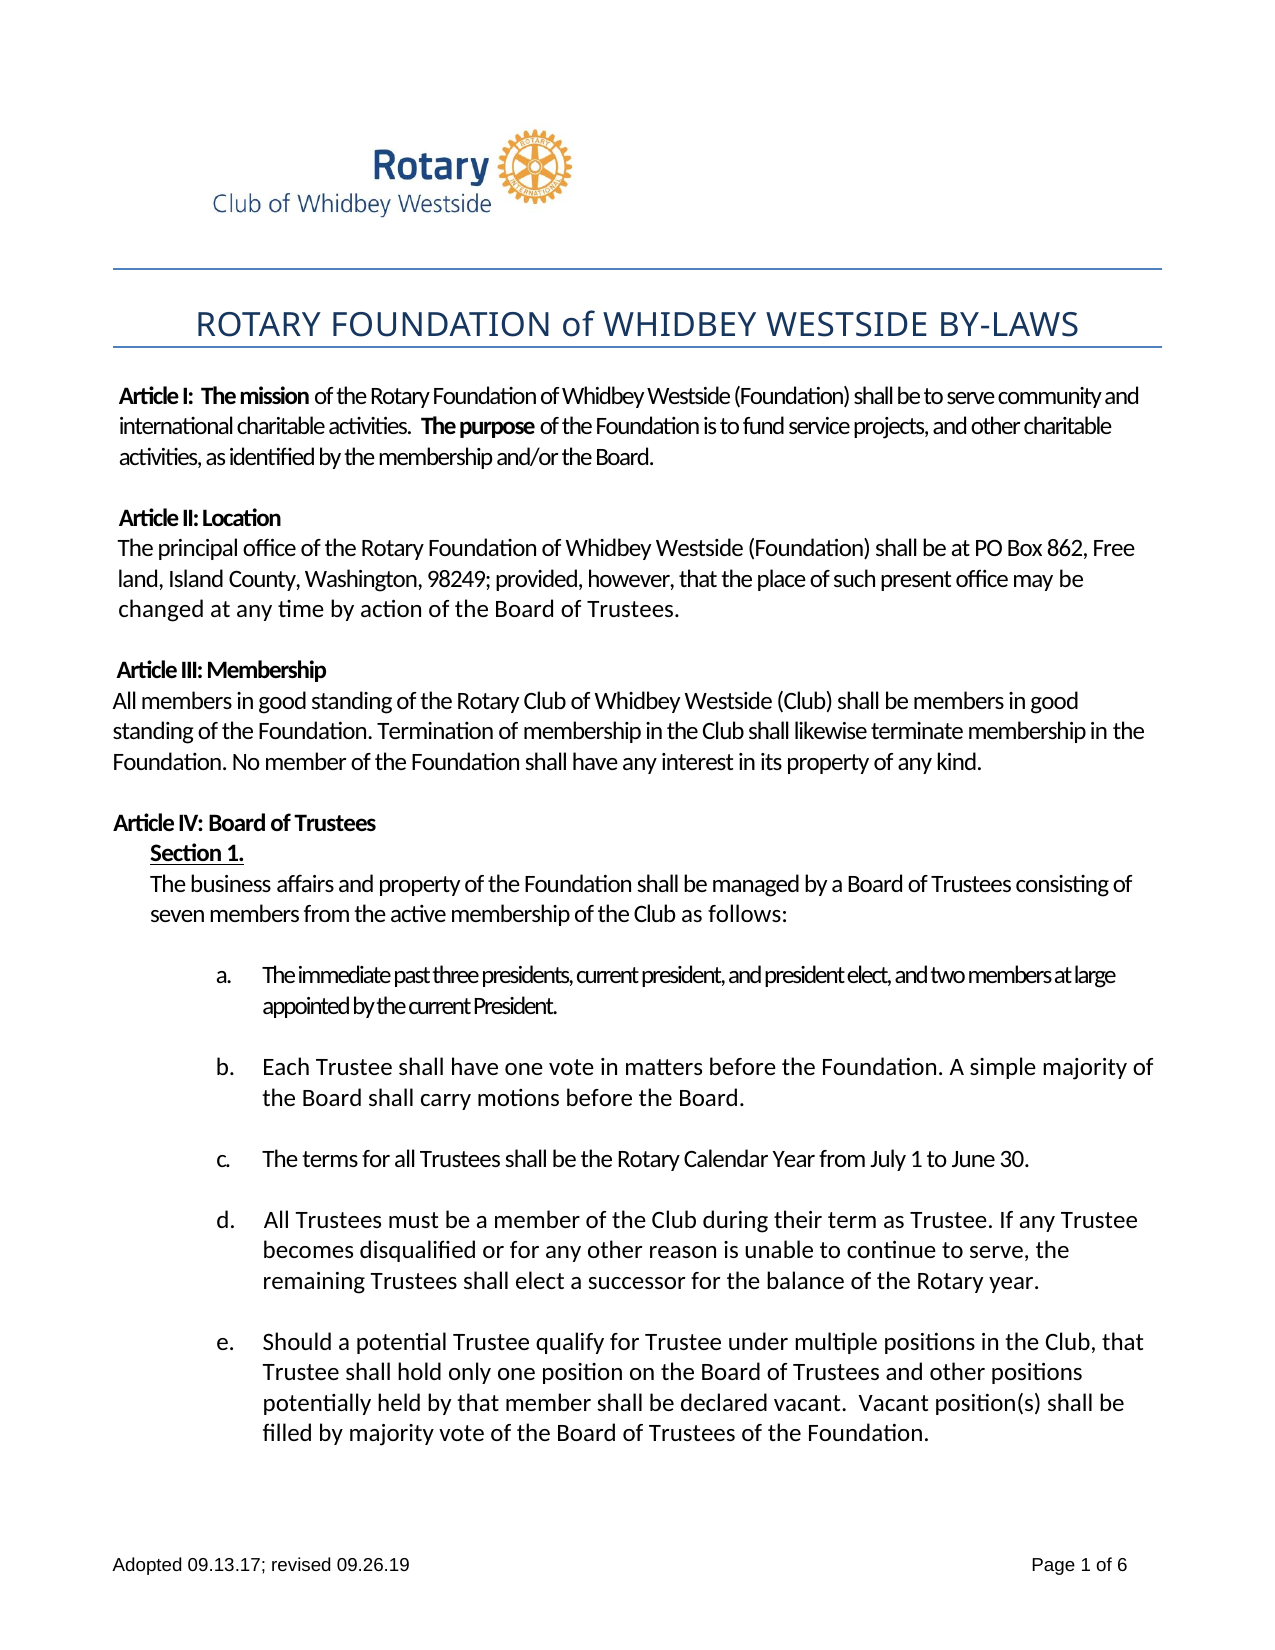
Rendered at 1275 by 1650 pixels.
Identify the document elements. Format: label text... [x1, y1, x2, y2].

text All members in good standing of the Rotary Club of Whidbey Westside (Club) shall be members in good standing of the Foundation. Termination of membership in the Club shall likewise terminate membership in the Foundation. No member of the Foundation shall have any interest in its property of any kind. [112, 685, 1162, 777]
text changed at any time by action of the Board of Trustees. [112, 593, 1162, 624]
text Article III: Membership [116, 654, 1162, 685]
text The business affairs and property of the Foundation shall be managed by a Board of Trustees consisting of seven members from the active membership of the Club as follows: [150, 868, 1162, 929]
text land, Island County, Washington, 98249; provided, however, that the place of such present office may be [112, 563, 1162, 593]
text Article IV: Board of Trustees [113, 807, 1162, 838]
text b. Each Trustee shall have one vote in matters before the Foundation. A simple majority of the Board shall carry motions before the Board. [216, 1051, 1162, 1112]
text a. The immediate past three presidents, current president, and president elect, and two members at large appointed by the current President. [216, 960, 1162, 1021]
text d. All Trustees must be a member of the Club during their term as Trustee. If any Trustee becomes disqualified or for any other reason is unable to continue to serve, the remaining Trustees shall elect a successor for the balance of the Rotary year. [216, 1204, 1162, 1295]
text The principal office of the Rotary Foundation of Whidbey Westside (Foundation) shall be at PO Box 862, Free [112, 532, 1162, 563]
text Section 1. [150, 838, 1162, 868]
text c. The terms for all Trustees shall be the Rotary Calendar Year from July 1 to June 30. [216, 1143, 1162, 1173]
picture [112, 75, 600, 268]
text Article I: The mission of the Rotary Foundation of Whidbey Westside (Foundation) shall be to serve community and international charitable activities. The purpose of the Foundation is to fund service projects, and other charitable activities, as identified by the membership and/or the Board. [118, 380, 1162, 471]
text Article II: Location [118, 502, 1162, 532]
text e. Should a potential Trustee qualify for Trustee under multiple positions in the Club, that Trustee shall hold only one position on the Board of Trustees and other positions potentially held by that member shall be declared vacant. Vacant position(s) shall be filled by majority vote of the Board of Trustees of the Foundation. [216, 1326, 1162, 1448]
